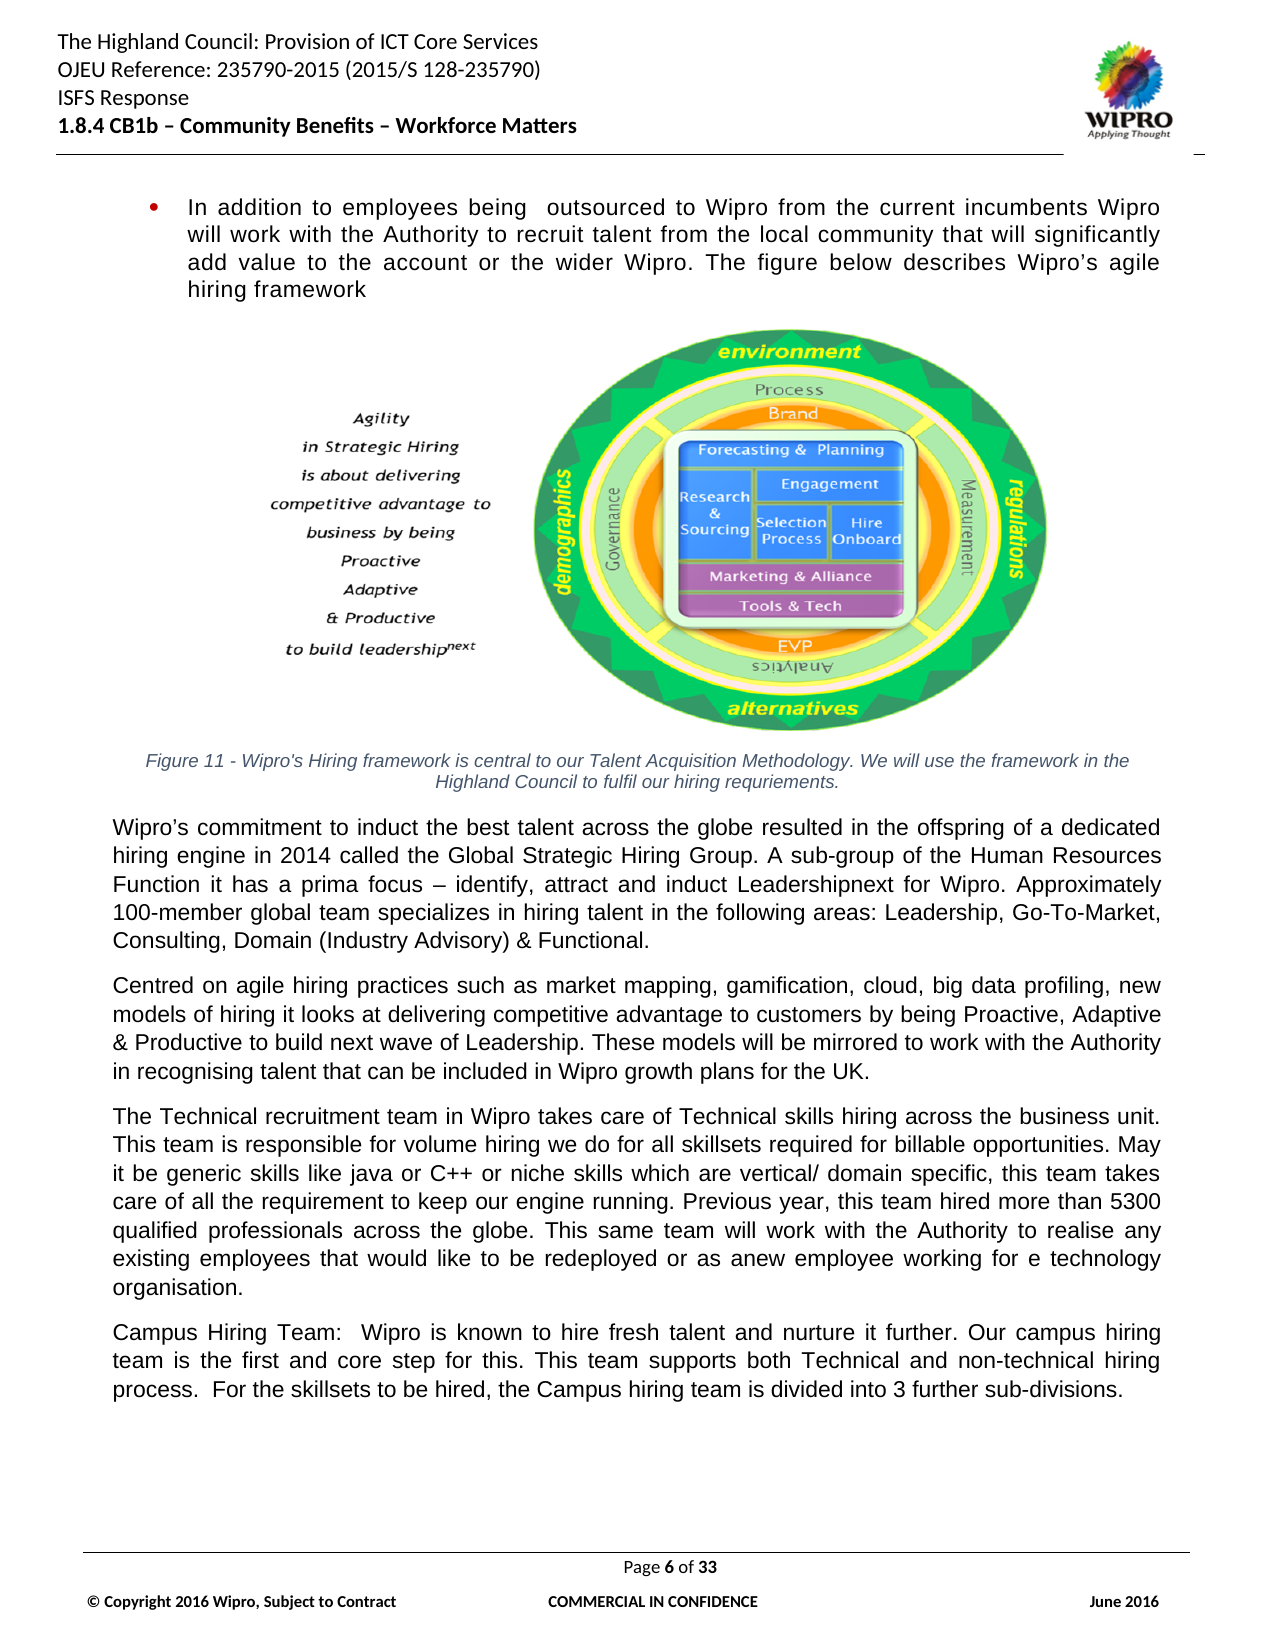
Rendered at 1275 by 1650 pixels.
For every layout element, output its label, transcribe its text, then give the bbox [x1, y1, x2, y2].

text Wipro’s commitment to induct the best talent across the globe resulted in the offspring of a dedicated hiring engine in 2014 called the Global Strategic Hiring Group. A sub-group of the Human Resources Function it has a prima focus – identify, attract and induct Leadershipnext for Wipro. Approximately 100-member global team specializes in hiring talent in the following areas: Leadership, Go-To-Market, Consulting, Domain (Industry Advisory) & Functional. [112, 814, 1162, 954]
text Figure 11 - Wipro's Hiring framework is central to our Talent Acquisition Methodology. We will use the framework in the Highland Council to fulfil our hiring requriements. [112, 750, 1162, 793]
list In addition to employees being outsourced to Wipro from the current incumbents Wipro will work with the Authority to recruit talent from the local community that will significantly add value to the account or the wider Wipro. The figure below describes Wipro’s agile hiring framework [150, 194, 1162, 302]
picture [1063, 24, 1194, 155]
text Centred on agile hiring practices such as market mapping, gamification, cloud, big data profiling, new models of hiring it looks at delivering competitive advantage to customers by being Proactive, Adaptive & Productive to build next wave of Leadership. These models will be mirrored to work with the Authority in recognising talent that can be included in Wipro growth plans for the UK. [112, 972, 1162, 1084]
text The Technical recruitment team in Wipro takes care of Technical skills hiring across the business unit. This team is responsible for volume hiring we do for all skillsets required for billable opportunities. May it be generic skills like java or C++ or niche skills which are vertical/ domain specific, this team takes care of all the requirement to keep our engine running. Previous year, this team hired more than 5300 qualified professionals across the globe. This same team will work with the Authority to realise any existing employees that would like to be redeployed or as anew employee working for e technology organisation. [112, 1103, 1162, 1300]
picture [228, 315, 1047, 731]
text Campus Hiring Team: Wipro is known to hire fresh talent and nurture it further. Our campus hiring team is the first and core step for this. This team supports both Technical and non-technical hiring process. For the skillsets to be hired, the Campus hiring team is divided into 3 further sub-divisions. [112, 1319, 1162, 1402]
